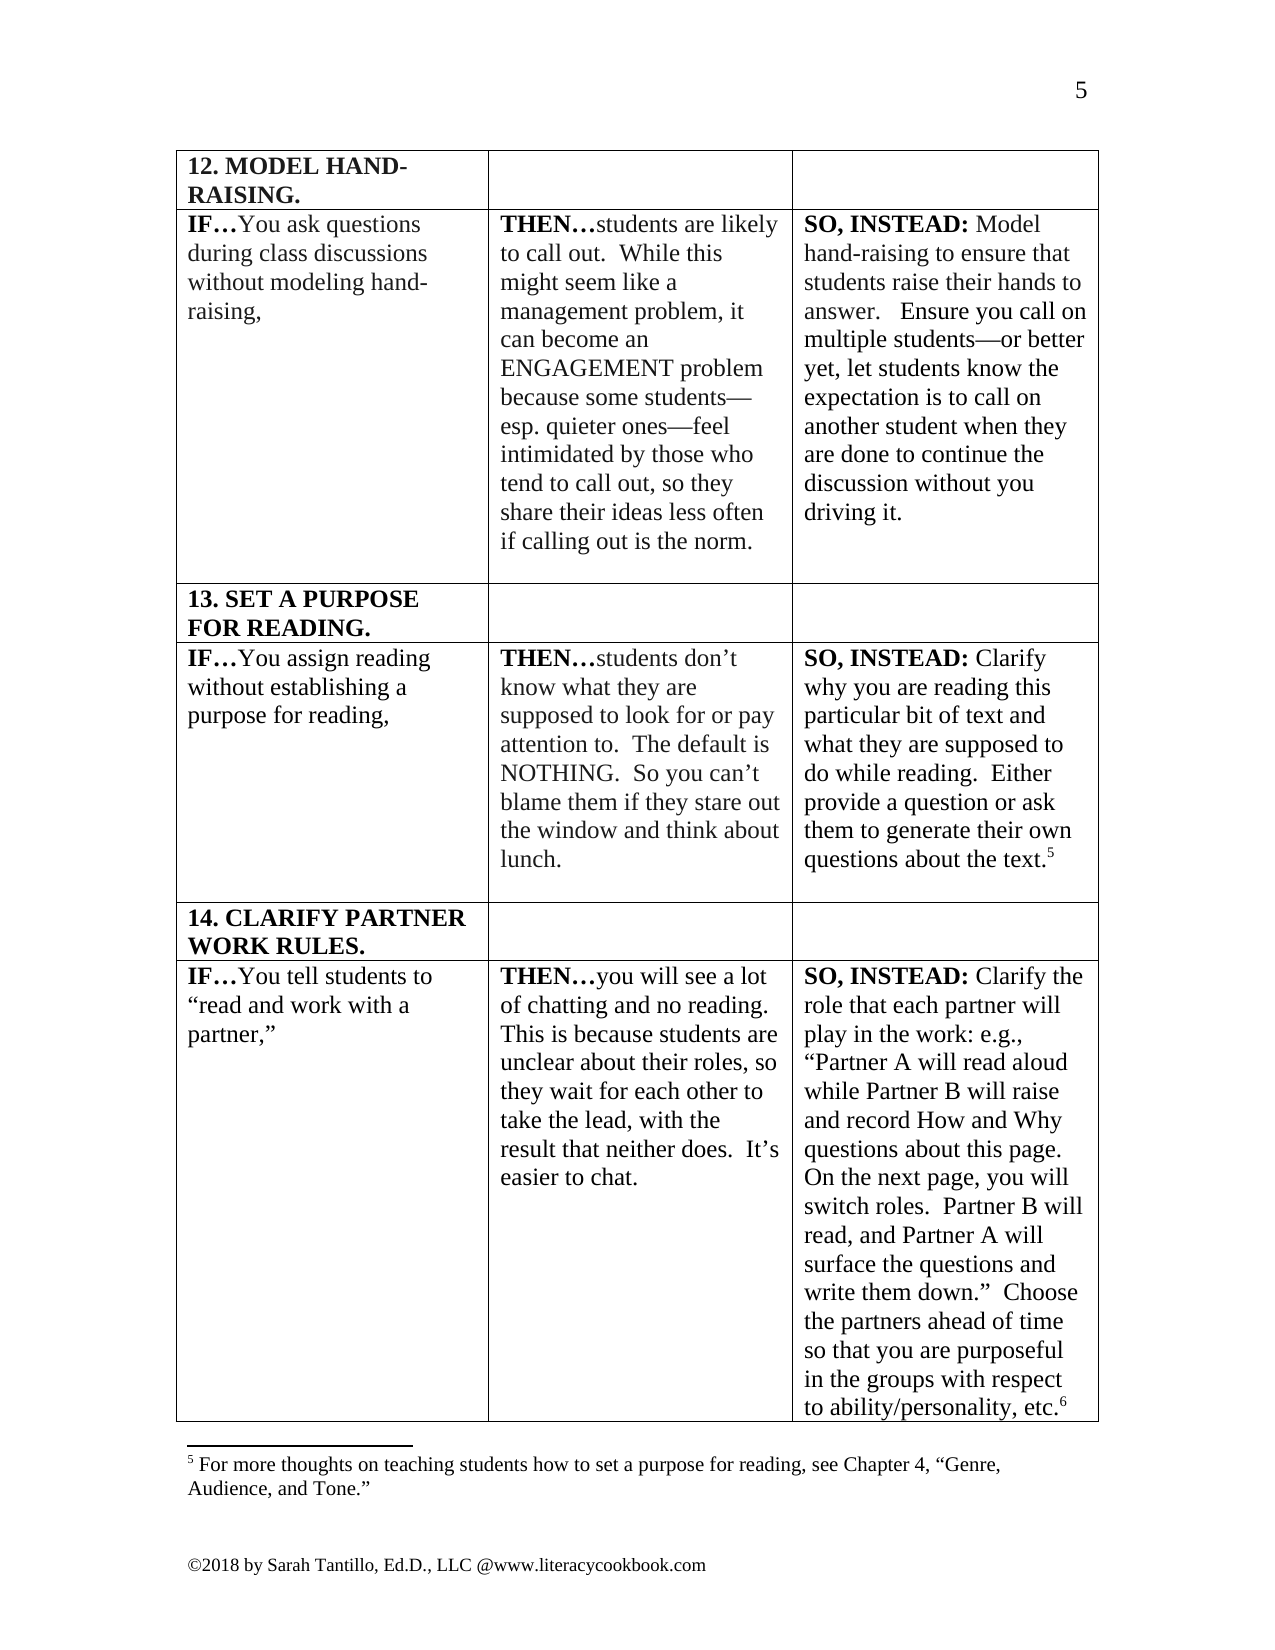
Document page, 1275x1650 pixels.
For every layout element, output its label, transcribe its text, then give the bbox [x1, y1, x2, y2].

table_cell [793, 961, 1098, 1421]
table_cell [177, 151, 488, 208]
table_cell [489, 903, 792, 960]
table_cell 13. SET A PURPOSE FOR READING. [177, 584, 488, 642]
table_cell 14. CLARIFY PARTNER WORK RULES. [177, 903, 488, 960]
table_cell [489, 961, 792, 1421]
table_cell [793, 151, 1098, 208]
table_cell SO, INSTEAD: Model hand-raising to ensure that students raise their hands to answer. Ensure you call on multiple students—or better yet, let students know the expectation is to call on another student when they are done to continue the discussion without you driving it. [793, 210, 1098, 583]
table_cell SO, INSTEAD: Clarify why you are reading this particular bit of text and what they are supposed to do while reading. Either provide a question or ask them to generate their own questions about the text. [793, 643, 1098, 902]
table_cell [177, 961, 488, 1421]
table_cell THEN…students don’t know what they are supposed to look for or pay attention to. The default is NOTHING. So you can’t blame them if they stare out the window and think about lunch. [489, 643, 792, 902]
table_cell [793, 584, 1098, 642]
table_cell [793, 903, 1098, 960]
table_cell IF…You assign reading without establishing a purpose for reading, [177, 643, 488, 902]
table_cell [489, 584, 792, 642]
table_cell THEN…students are likely to call out. While this might seem like a management problem, it can become an ENGAGEMENT problem because some students—esp. quieter ones—feel intimidated by those who tend to call out, so they share their ideas less often if calling out is the norm. [489, 210, 792, 583]
table_cell IF…You ask questions during class discussions without modeling hand-raising, [177, 210, 488, 583]
table_cell [489, 151, 792, 208]
